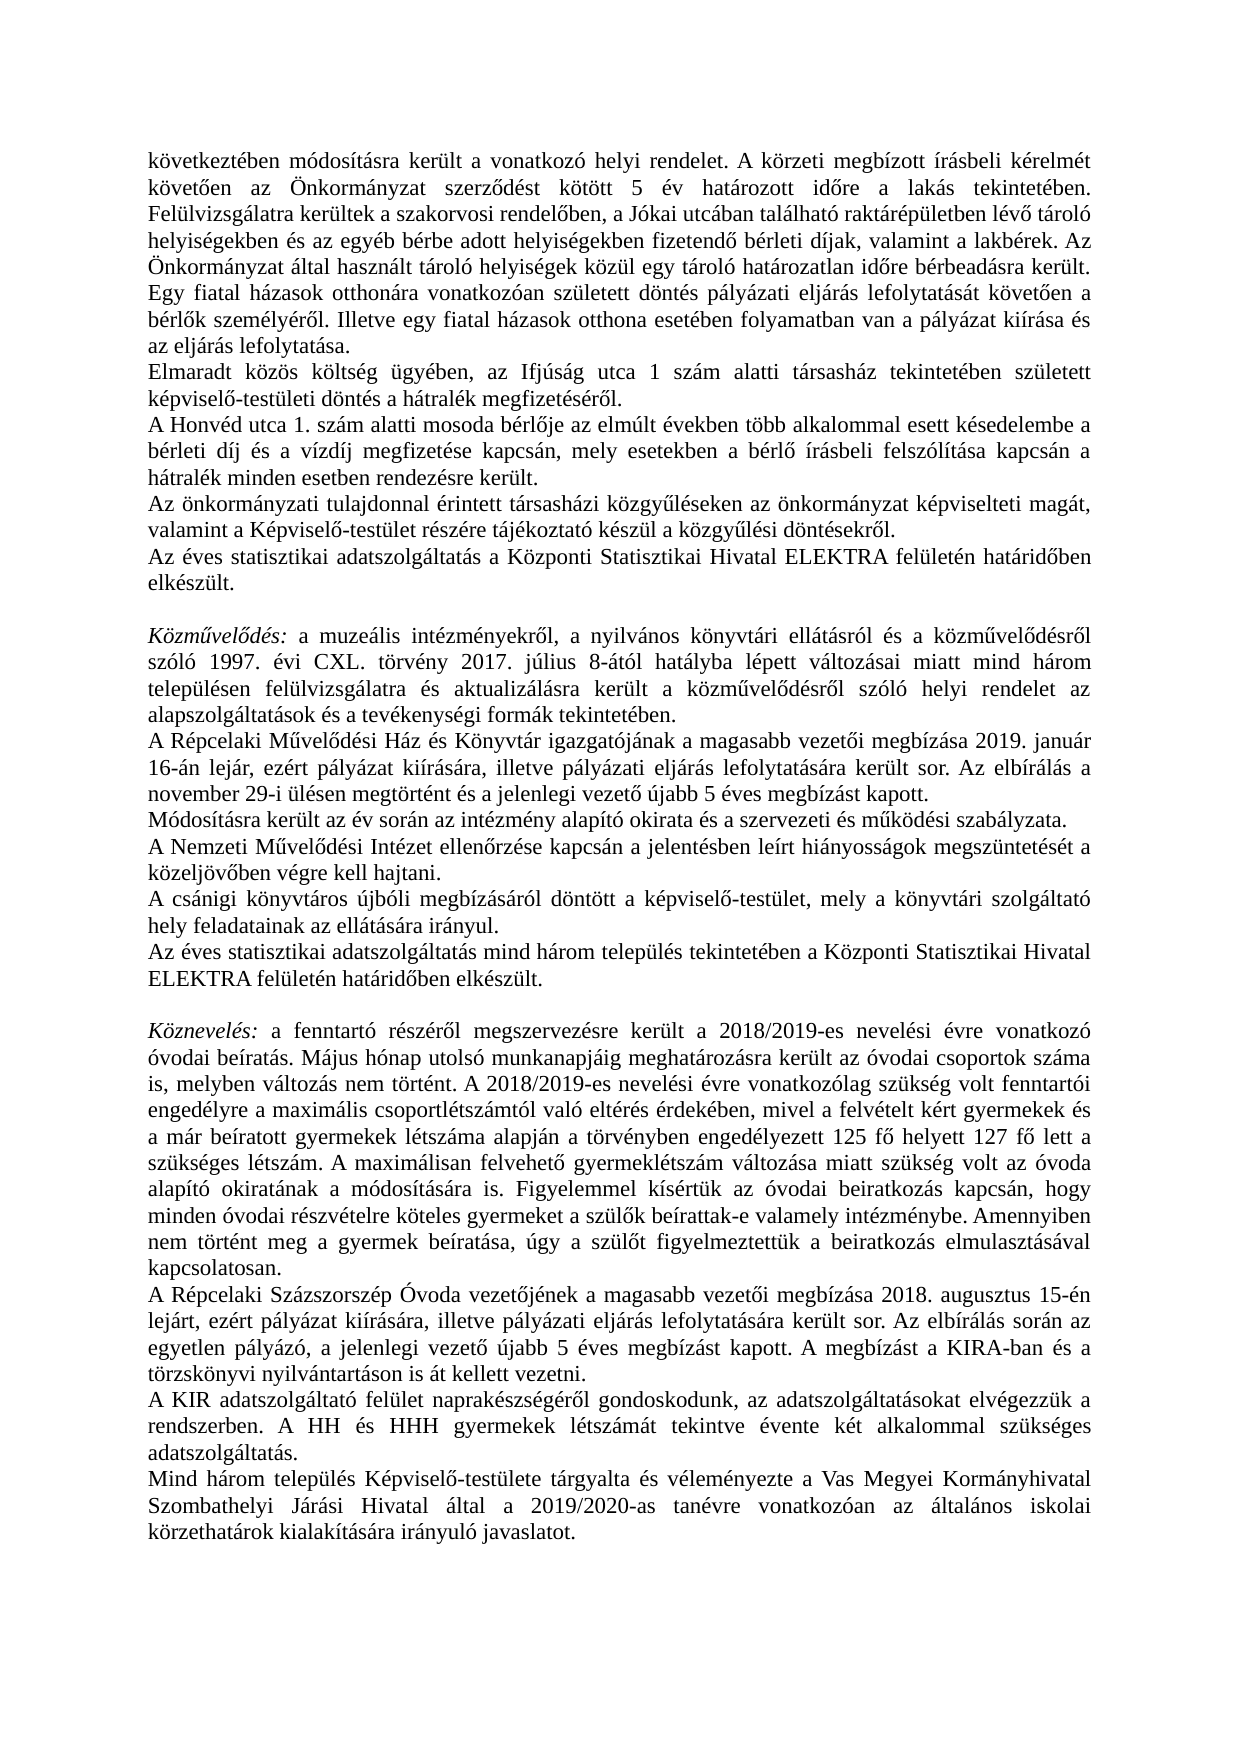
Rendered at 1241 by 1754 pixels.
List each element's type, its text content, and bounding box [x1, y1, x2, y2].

text Köznevelés: a fenntartó részéről megszervezésre került a 2018/2019-es nevelési évre vonatkozó óvodai beíratás. Május hónap utolsó munkanapjáig meghatározásra került az óvodai csoportok száma is, melyben változás nem történt. A 2018/2019-es nevelési évre vonatkozólag szükség volt fenntartói engedélyre a maximális csoportlétszámtól való eltérés érdekében, mivel a felvételt kért gyermekek és a már beíratott gyermekek létszáma alapján a törvényben engedélyezett 125 fő helyett 127 fő lett a szükséges létszám. A maximálisan felvehető gyermeklétszám változása miatt szükség volt az óvoda alapító okiratának a módosítására is. Figyelemmel kísértük az óvodai beiratkozás kapcsán, hogy minden óvodai részvételre köteles gyermeket a szülők beírattak-e valamely intézménybe. Amennyiben nem történt meg a gyermek beíratása, úgy a szülőt figyelmeztettük a beiratkozás elmulasztásával kapcsolatosan. [148, 1017, 1093, 1281]
text Az önkormányzati tulajdonnal érintett társasházi közgyűléseken az önkormányzat képviselteti magát, valamint a Képviselő-testület részére tájékoztató készül a közgyűlési döntésekről. [148, 490, 1093, 543]
text Az éves statisztikai adatszolgáltatás a Központi Statisztikai Hivatal ELEKTRA felületén határidőben elkészült. [148, 543, 1093, 596]
text A csánigi könyvtáros újbóli megbízásáról döntött a képviselő-testület, mely a könyvtári szolgáltató hely feladatainak az ellátására irányul. [148, 886, 1093, 938]
text A Nemzeti Művelődési Intézet ellenőrzése kapcsán a jelentésben leírt hiányosságok megszüntetését a közeljövőben végre kell hajtani. [148, 833, 1093, 886]
text A Répcelaki Százszorszép Óvoda vezetőjének a magasabb vezetői megbízása 2018. augusztus 15-én lejárt, ezért pályázat kiírására, illetve pályázati eljárás lefolytatására került sor. Az elbírálás során az egyetlen pályázó, a jelenlegi vezető újabb 5 éves megbízást kapott. A megbízást a KIRA-ban és a törzskönyvi nyilvántartáson is át kellett vezetni. [148, 1281, 1093, 1386]
text Közművelődés: a muzeális intézményekről, a nyilvános könyvtári ellátásról és a közművelődésről szóló 1997. évi CXL. törvény 2017. július 8-ától hatályba lépett változásai miatt mind három településen felülvizsgálatra és aktualizálásra került a közművelődésről szóló helyi rendelet az alapszolgáltatások és a tevékenységi formák tekintetében. [148, 622, 1093, 727]
text Az éves statisztikai adatszolgáltatás mind három település tekintetében a Központi Statisztikai Hivatal ELEKTRA felületén határidőben elkészült. [148, 938, 1093, 991]
text Mind három település Képviselő-testülete tárgyalta és véleményezte a Vas Megyei Kormányhivatal Szombathelyi Járási Hivatal által a 2019/2020-as tanévre vonatkozóan az általános iskolai körzethatárok kialakítására irányuló javaslatot. [148, 1465, 1093, 1544]
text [148, 148, 1093, 358]
text A Répcelaki Művelődési Ház és Könyvtár igazgatójának a magasabb vezetői megbízása 2019. január 16-án lejár, ezért pályázat kiírására, illetve pályázati eljárás lefolytatására került sor. Az elbírálás a november 29-i ülésen megtörtént és a jelenlegi vezető újabb 5 éves megbízást kapott. [148, 727, 1093, 806]
text Módosításra került az év során az intézmény alapító okirata és a szervezeti és működési szabályzata. [148, 806, 1093, 833]
text A KIR adatszolgáltató felület naprakészségéről gondoskodunk, az adatszolgáltatásokat elvégezzük a rendszerben. A HH és HHH gyermekek létszámát tekintve évente két alkalommal szükséges adatszolgáltatás. [148, 1386, 1093, 1465]
text Elmaradt közös költség ügyében, az Ifjúság utca 1 szám alatti társasház tekintetében született képviselő-testületi döntés a hátralék megfizetéséről. [148, 358, 1093, 411]
text A Honvéd utca 1. szám alatti mosoda bérlője az elmúlt években több alkalommal esett késedelembe a bérleti díj és a vízdíj megfizetése kapcsán, mely esetekben a bérlő írásbeli felszólítása kapcsán a hátralék minden esetben rendezésre került. [148, 411, 1093, 490]
